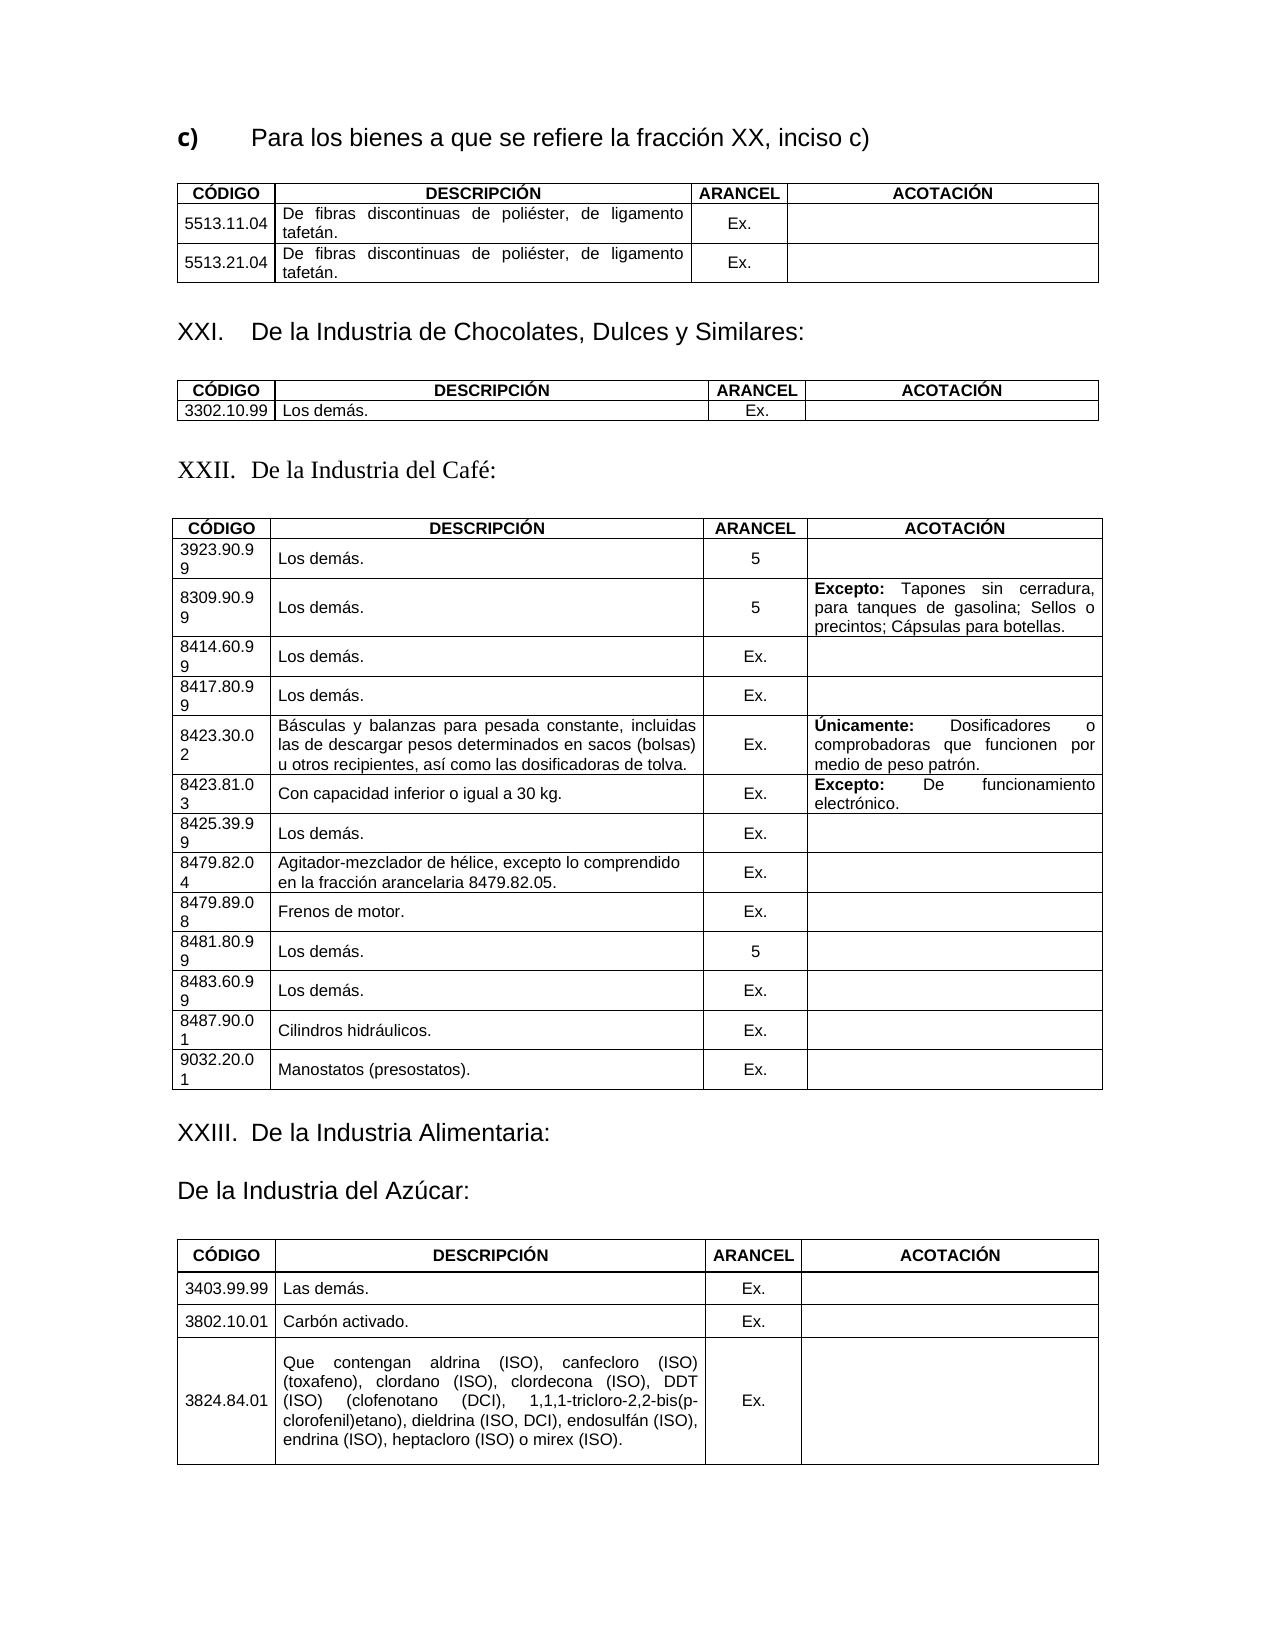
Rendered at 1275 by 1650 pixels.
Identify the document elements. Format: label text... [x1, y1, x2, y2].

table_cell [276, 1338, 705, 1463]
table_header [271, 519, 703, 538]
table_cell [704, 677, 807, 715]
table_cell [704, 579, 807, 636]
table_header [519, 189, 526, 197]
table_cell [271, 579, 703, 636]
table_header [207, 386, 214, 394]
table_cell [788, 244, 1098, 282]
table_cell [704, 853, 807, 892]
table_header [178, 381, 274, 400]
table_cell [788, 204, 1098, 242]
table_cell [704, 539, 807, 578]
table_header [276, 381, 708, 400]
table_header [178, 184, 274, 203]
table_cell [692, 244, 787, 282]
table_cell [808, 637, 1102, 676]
text De la Industria del Azúcar: [177, 1176, 1098, 1204]
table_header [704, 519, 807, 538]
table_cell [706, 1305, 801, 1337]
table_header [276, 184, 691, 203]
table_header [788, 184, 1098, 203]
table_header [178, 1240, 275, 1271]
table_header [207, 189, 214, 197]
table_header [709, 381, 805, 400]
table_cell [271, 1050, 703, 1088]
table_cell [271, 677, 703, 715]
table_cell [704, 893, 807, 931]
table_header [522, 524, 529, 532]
list De la Industria Alimentaria: [177, 1118, 1098, 1147]
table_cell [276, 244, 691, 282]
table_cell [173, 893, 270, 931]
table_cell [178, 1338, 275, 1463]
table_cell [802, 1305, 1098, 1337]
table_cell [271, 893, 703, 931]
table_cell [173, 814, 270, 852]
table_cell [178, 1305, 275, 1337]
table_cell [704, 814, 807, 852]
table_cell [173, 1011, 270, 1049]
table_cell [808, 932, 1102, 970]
list Para los bienes a que se refiere la fracción XX, inciso c) [177, 120, 1098, 154]
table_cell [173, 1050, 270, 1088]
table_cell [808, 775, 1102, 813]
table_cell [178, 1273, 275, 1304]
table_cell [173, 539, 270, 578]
list De la Industria del Café: [177, 455, 1098, 484]
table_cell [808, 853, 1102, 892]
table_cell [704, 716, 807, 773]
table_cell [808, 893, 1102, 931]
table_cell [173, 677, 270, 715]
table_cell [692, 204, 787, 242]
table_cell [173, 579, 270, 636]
list De la Industria de Chocolates, Dulces y Similares: [177, 317, 1098, 346]
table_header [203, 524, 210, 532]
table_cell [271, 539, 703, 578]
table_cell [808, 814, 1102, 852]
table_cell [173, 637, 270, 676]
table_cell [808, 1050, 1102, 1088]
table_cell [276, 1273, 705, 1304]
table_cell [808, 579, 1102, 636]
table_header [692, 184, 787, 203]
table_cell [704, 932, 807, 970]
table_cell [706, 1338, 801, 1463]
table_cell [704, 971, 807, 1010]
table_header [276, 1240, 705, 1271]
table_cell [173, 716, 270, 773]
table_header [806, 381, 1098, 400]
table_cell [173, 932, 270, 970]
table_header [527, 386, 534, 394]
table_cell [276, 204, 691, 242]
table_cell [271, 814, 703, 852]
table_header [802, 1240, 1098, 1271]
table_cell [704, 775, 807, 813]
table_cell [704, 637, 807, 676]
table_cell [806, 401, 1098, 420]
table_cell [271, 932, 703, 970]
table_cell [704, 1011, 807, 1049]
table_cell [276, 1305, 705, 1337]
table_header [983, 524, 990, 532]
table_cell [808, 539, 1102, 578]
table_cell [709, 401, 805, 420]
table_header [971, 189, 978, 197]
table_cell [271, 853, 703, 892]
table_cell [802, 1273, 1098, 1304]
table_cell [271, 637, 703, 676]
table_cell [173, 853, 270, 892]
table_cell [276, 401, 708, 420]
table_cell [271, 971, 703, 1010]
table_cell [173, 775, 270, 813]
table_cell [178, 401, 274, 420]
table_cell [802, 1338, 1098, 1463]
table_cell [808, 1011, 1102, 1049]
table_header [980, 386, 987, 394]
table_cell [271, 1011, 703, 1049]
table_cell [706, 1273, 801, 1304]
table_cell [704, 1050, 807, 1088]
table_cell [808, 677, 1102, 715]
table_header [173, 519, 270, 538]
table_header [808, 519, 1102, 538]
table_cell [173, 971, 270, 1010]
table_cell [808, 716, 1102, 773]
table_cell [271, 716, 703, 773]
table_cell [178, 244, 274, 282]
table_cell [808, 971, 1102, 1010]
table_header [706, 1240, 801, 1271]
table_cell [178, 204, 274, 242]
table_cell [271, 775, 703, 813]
